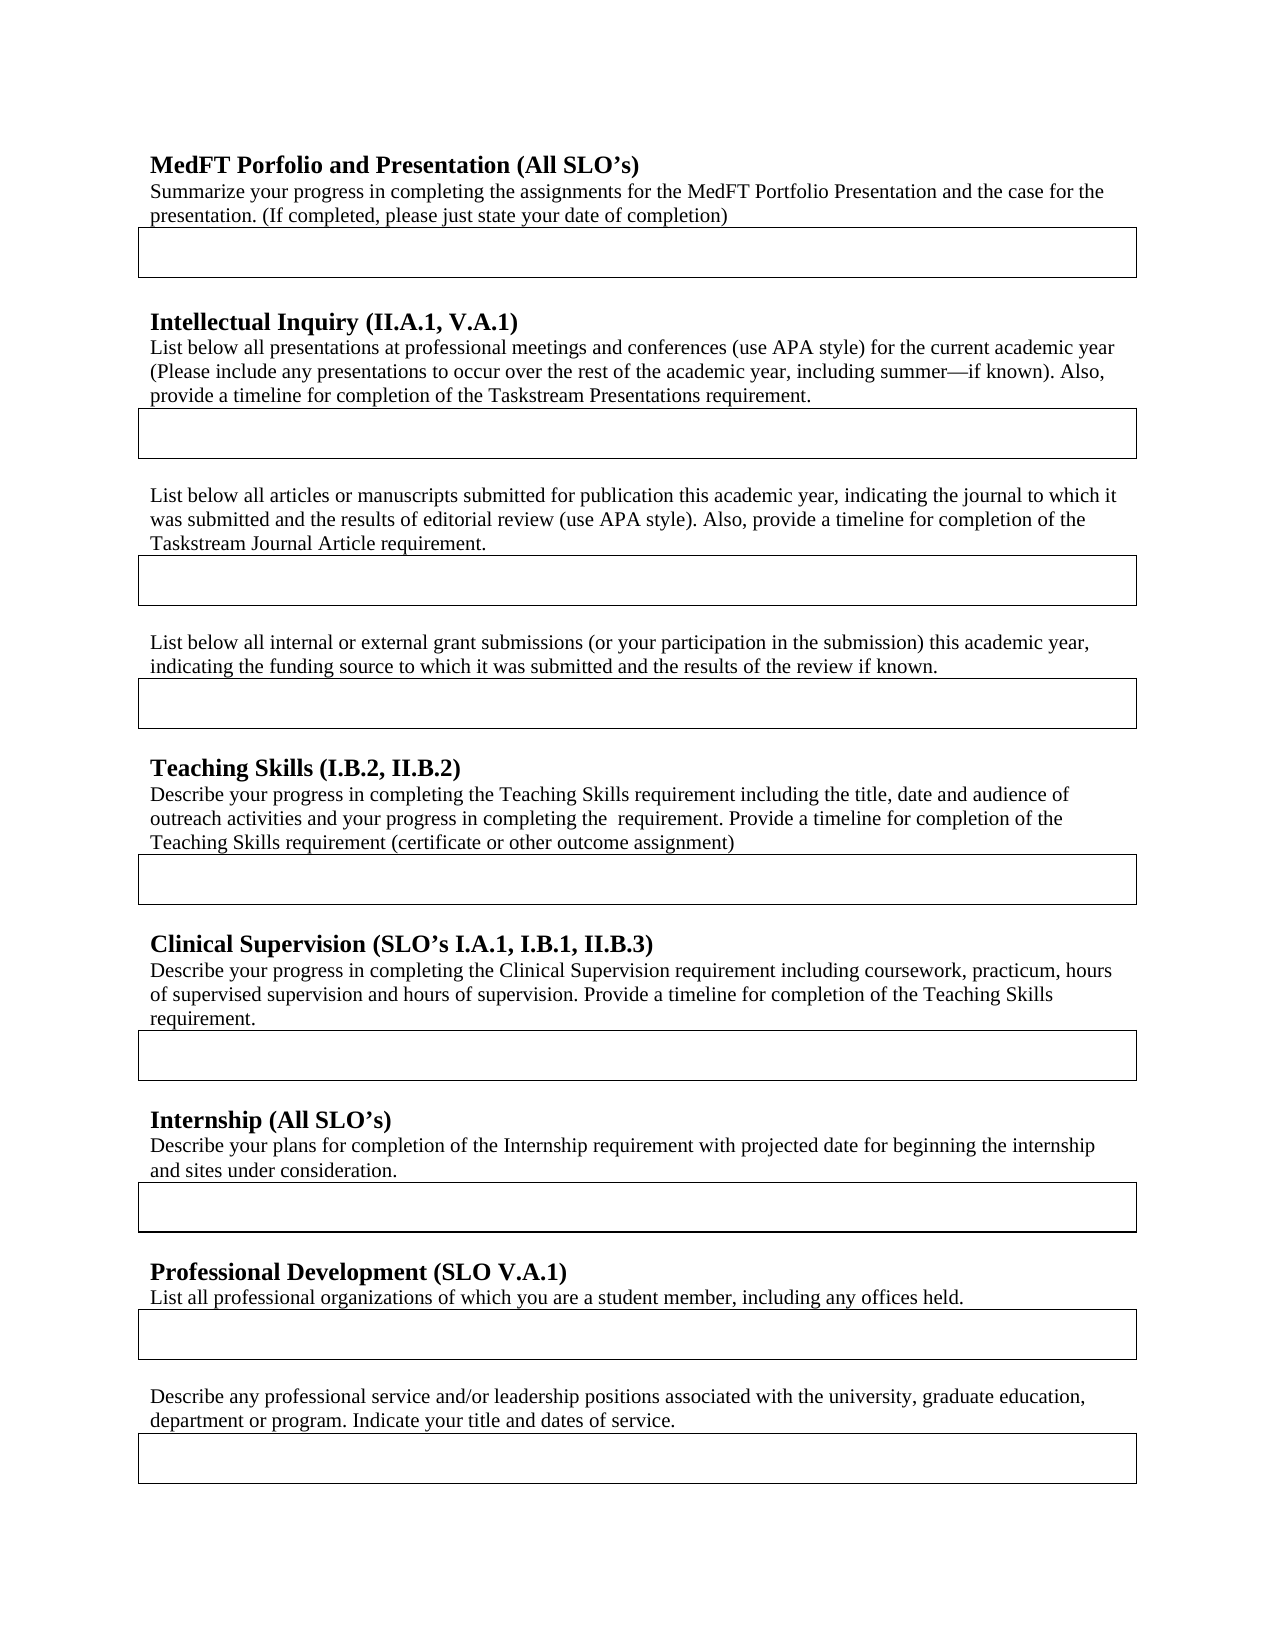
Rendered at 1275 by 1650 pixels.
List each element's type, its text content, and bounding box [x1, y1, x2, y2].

table_header [139, 1434, 1136, 1482]
table_header [139, 409, 1136, 457]
text Teaching Skills (I.B.2, II.B.2) [150, 753, 1125, 782]
table_header [139, 556, 1136, 604]
text List below all presentations at professional meetings and conferences (use APA style) for the current academic year (Please include any presentations to occur over the rest of the academic year, including summer—if known). Also, provide a timeline for completion of the Taskstream Presentations requirement. [150, 335, 1125, 407]
text Describe your progress in completing the Teaching Skills requirement including the title, date and audience of outreach activities and your progress in completing the requirement. Provide a timeline for completion of the Teaching Skills requirement (certificate or other outcome assignment) [150, 782, 1125, 854]
text List all professional organizations of which you are a student member, including any offices held. [150, 1285, 1125, 1309]
text Describe your progress in completing the Clinical Supervision requirement including coursework, practicum, hours of supervised supervision and hours of supervision. Provide a timeline for completion of the Teaching Skills requirement. [150, 957, 1125, 1030]
table_header [139, 855, 1136, 904]
text Describe any professional service and/or leadership positions associated with the university, graduate education, department or program. Indicate your title and dates of service. [150, 1384, 1125, 1432]
table_header [139, 679, 1136, 728]
text Internship (All SLO’s) [150, 1105, 1125, 1133]
text Professional Development (SLO V.A.1) [150, 1257, 1125, 1285]
table_header [139, 228, 1136, 277]
text MedFT Porfolio and Presentation (All SLO’s) [150, 150, 1125, 179]
text Intellectual Inquiry (II.A.1, V.A.1) [150, 307, 1125, 335]
text List below all articles or manuscripts submitted for publication this academic year, indicating the journal to which it was submitted and the results of editorial review (use APA style). Also, provide a timeline for completion of the Taskstream Journal Article requirement. [150, 482, 1125, 555]
text Summarize your progress in completing the assignments for the MedFT Portfolio Presentation and the case for the presentation. (If completed, please just state your date of completion) [150, 179, 1125, 227]
table_header [139, 1183, 1136, 1231]
text Clinical Supervision (SLO’s I.A.1, I.B.1, II.B.3) [150, 929, 1125, 957]
text Describe your plans for completion of the Internship requirement with projected date for beginning the internship and sites under consideration. [150, 1133, 1125, 1182]
text List below all internal or external grant submissions (or your participation in the submission) this academic year, indicating the funding source to which it was submitted and the results of the review if known. [150, 630, 1125, 678]
table_header [139, 1031, 1136, 1079]
table_header [139, 1310, 1136, 1359]
